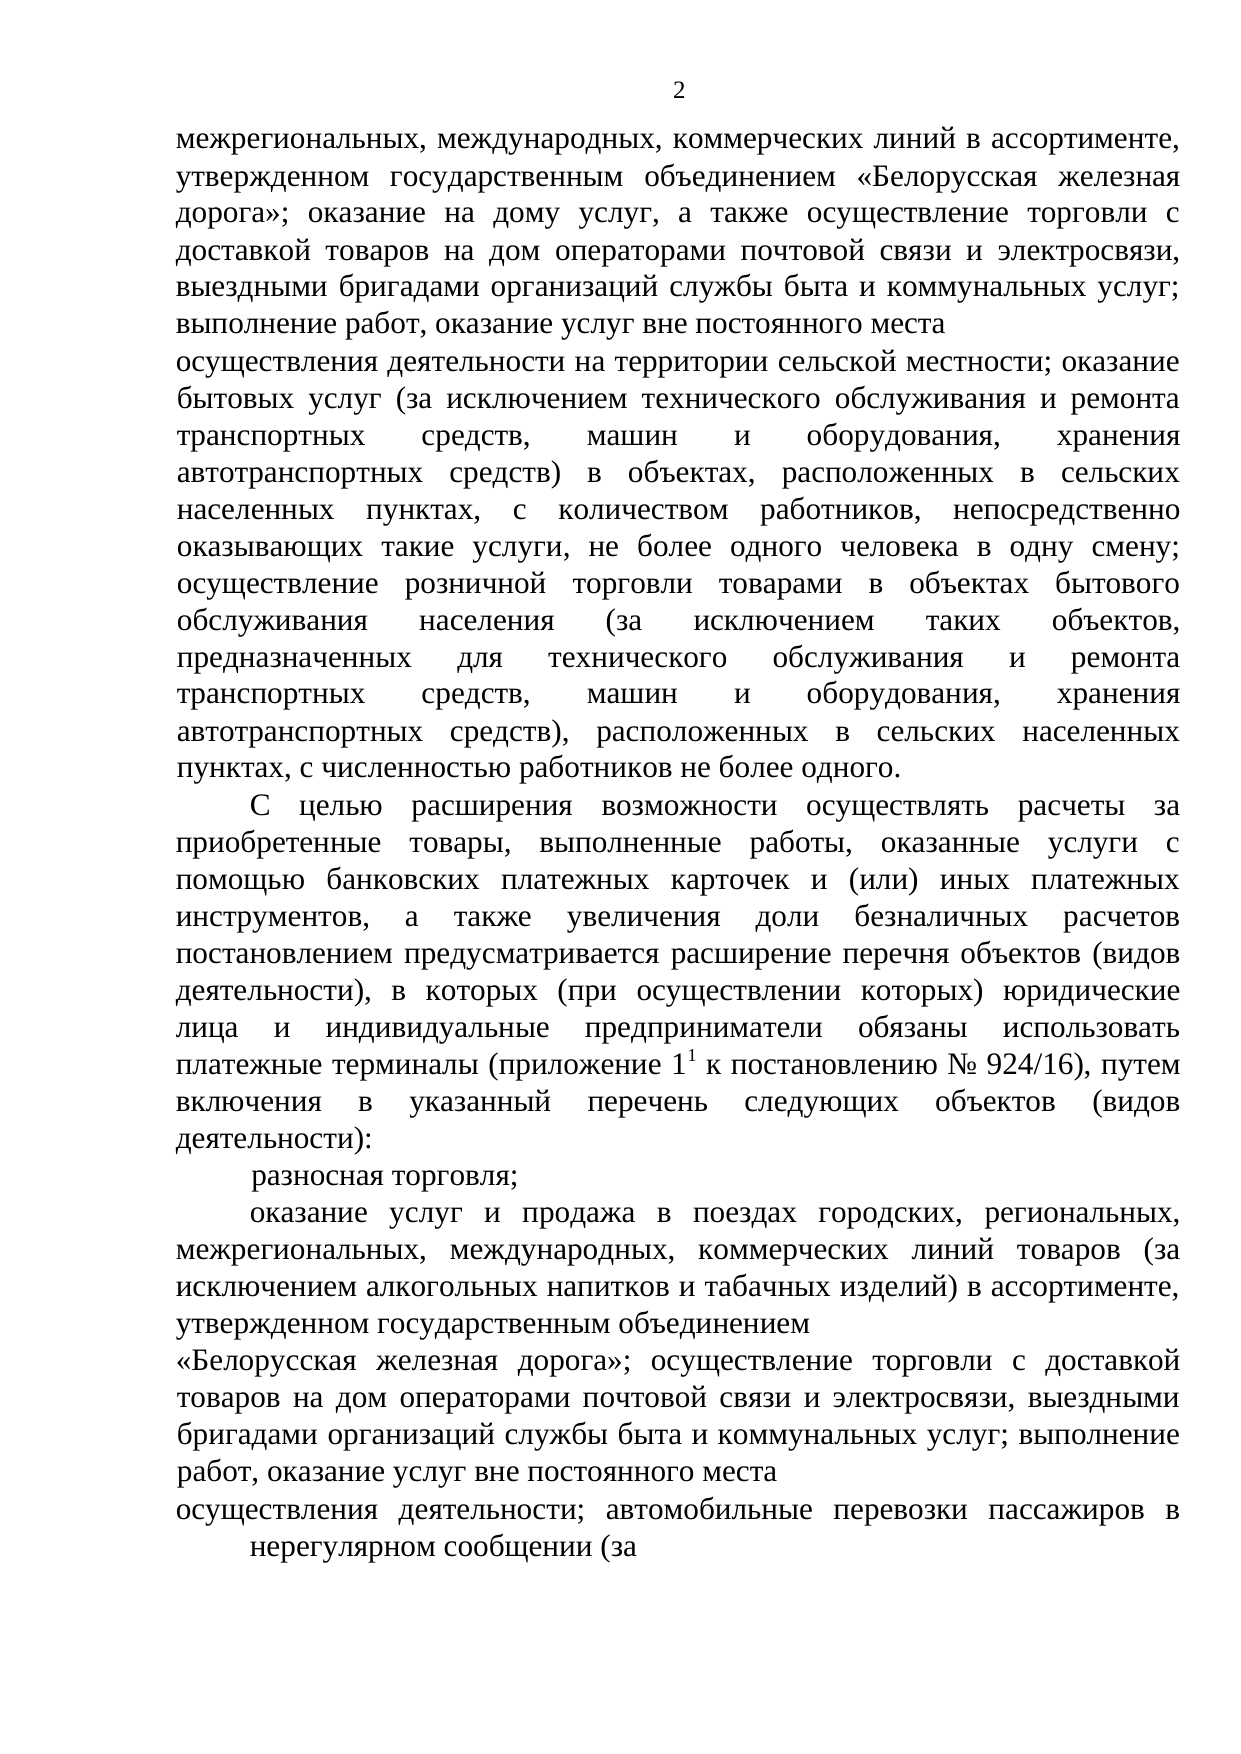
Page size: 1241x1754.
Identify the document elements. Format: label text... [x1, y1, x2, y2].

text осуществления деятельности на территории сельской местности; оказание бытовых услуг (за исключением технического обслуживания и ремонта транспортных средств, машин и оборудования, хранения автотранспортных средств) в объектах, расположенных в сельских населенных пунктах, с количеством работников, непосредственно оказывающих такие услуги, не более одного человека в одну смену; осуществление розничной торговли товарами в объектах бытового обслуживания населения (за исключением таких объектов, предназначенных для технического обслуживания и ремонта транспортных средств, машин и оборудования, хранения автотранспортных средств), расположенных в сельских населенных пунктах, с численностью работников не более одного. [176, 342, 1181, 785]
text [176, 120, 1181, 341]
text оказание услуг и продажа в поездах городских, региональных, межрегиональных, международных, коммерческих линий товаров (за исключением алкогольных напитков и табачных изделий) в ассортименте, утвержденном государственным объединением [176, 1193, 1181, 1340]
text осуществления деятельности; автомобильные перевозки пассажиров в нерегулярном сообщении (за [176, 1490, 1181, 1563]
text разносная торговля; [251, 1156, 1181, 1192]
text С целью расширения возможности осуществлять расчеты за приобретенные товары, выполненные работы, оказанные услуги с помощью банковских платежных карточек и (или) иных платежных инструментов, а также увеличения доли безналичных расчетов постановлением предусматривается расширение перечня объектов (видов деятельности), в которых (при осуществлении которых) юридические лица и индивидуальные предприниматели обязаны использовать платежные терминалы (приложение 11 к постановлению № 924/16), путем включения в указанный перечень следующих объектов (видов деятельности): [176, 786, 1181, 1155]
text «Белорусская железная дорога»; осуществление торговли с доставкой товаров на дом операторами почтовой связи и электросвязи, выездными бригадами организаций службы быта и коммунальных услуг; выполнение работ, оказание услуг вне постоянного места [176, 1342, 1181, 1488]
